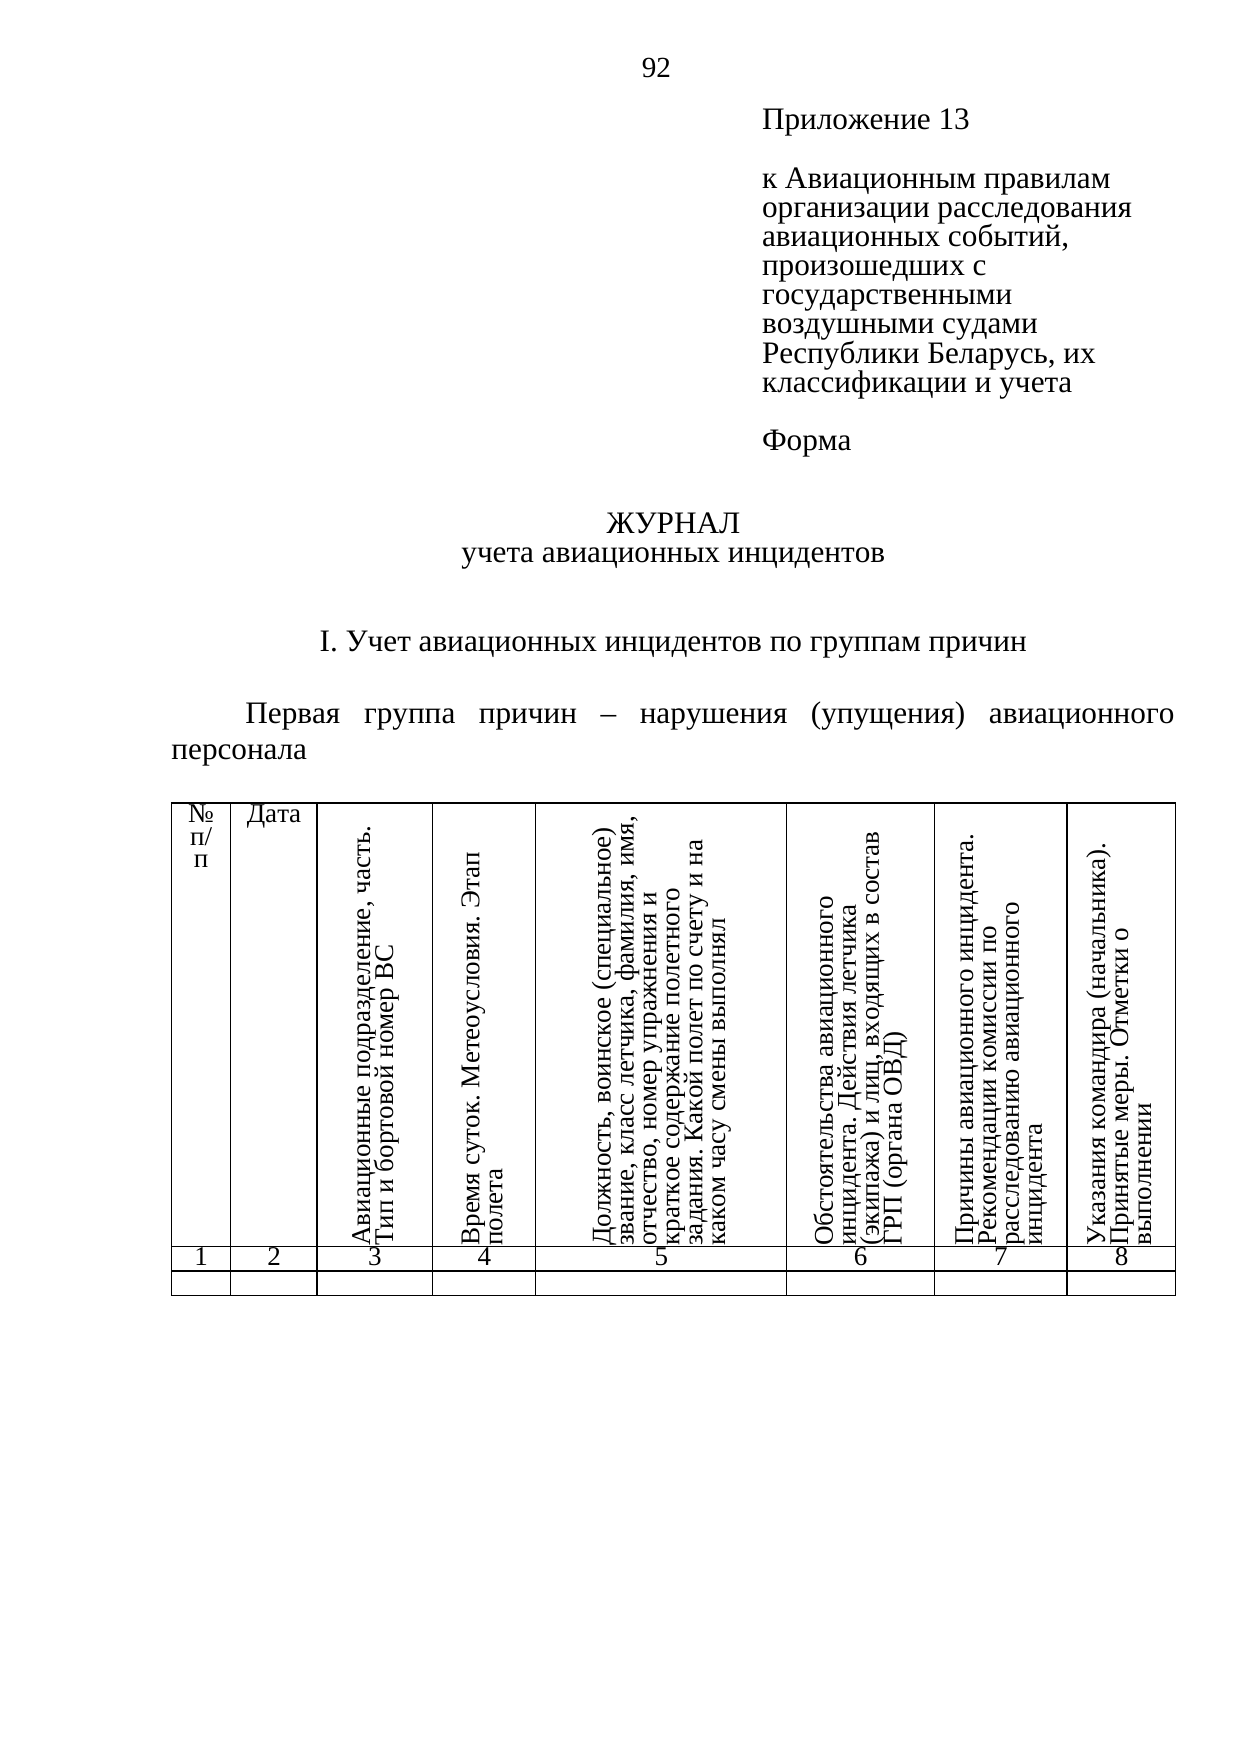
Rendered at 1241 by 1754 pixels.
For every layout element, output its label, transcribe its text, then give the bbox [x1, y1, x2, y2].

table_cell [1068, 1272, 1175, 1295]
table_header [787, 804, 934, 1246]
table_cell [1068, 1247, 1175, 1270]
text Приложение 13 [762, 106, 1175, 136]
text Первая группа причин – нарушения (упущения) авиационного персонала [171, 694, 1175, 766]
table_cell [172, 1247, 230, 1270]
text к Авиационным правилам организации расследования авиационных событий, произошедших с государственными воздушными судами Республики Беларусь, их классификации и учета [762, 165, 1175, 398]
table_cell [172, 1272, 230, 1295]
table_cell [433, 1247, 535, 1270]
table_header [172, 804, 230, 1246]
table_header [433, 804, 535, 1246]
text Форма [762, 427, 1175, 456]
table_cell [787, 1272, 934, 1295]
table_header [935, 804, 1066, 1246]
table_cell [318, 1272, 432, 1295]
subtitle ЖУРНАЛ [171, 510, 1175, 539]
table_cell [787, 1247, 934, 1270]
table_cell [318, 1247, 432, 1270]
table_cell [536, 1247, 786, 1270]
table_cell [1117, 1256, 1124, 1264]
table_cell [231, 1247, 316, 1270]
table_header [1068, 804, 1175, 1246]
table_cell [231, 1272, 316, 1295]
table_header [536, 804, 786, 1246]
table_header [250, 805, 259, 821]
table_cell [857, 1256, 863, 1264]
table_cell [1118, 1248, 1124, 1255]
subtitle учета авиационных инцидентов [171, 539, 1175, 568]
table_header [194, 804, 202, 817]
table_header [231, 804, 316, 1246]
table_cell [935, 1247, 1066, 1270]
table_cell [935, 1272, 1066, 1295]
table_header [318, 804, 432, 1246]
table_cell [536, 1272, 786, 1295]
text Учет авиационных инцидентов по группам причин [171, 622, 1175, 658]
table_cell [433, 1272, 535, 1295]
